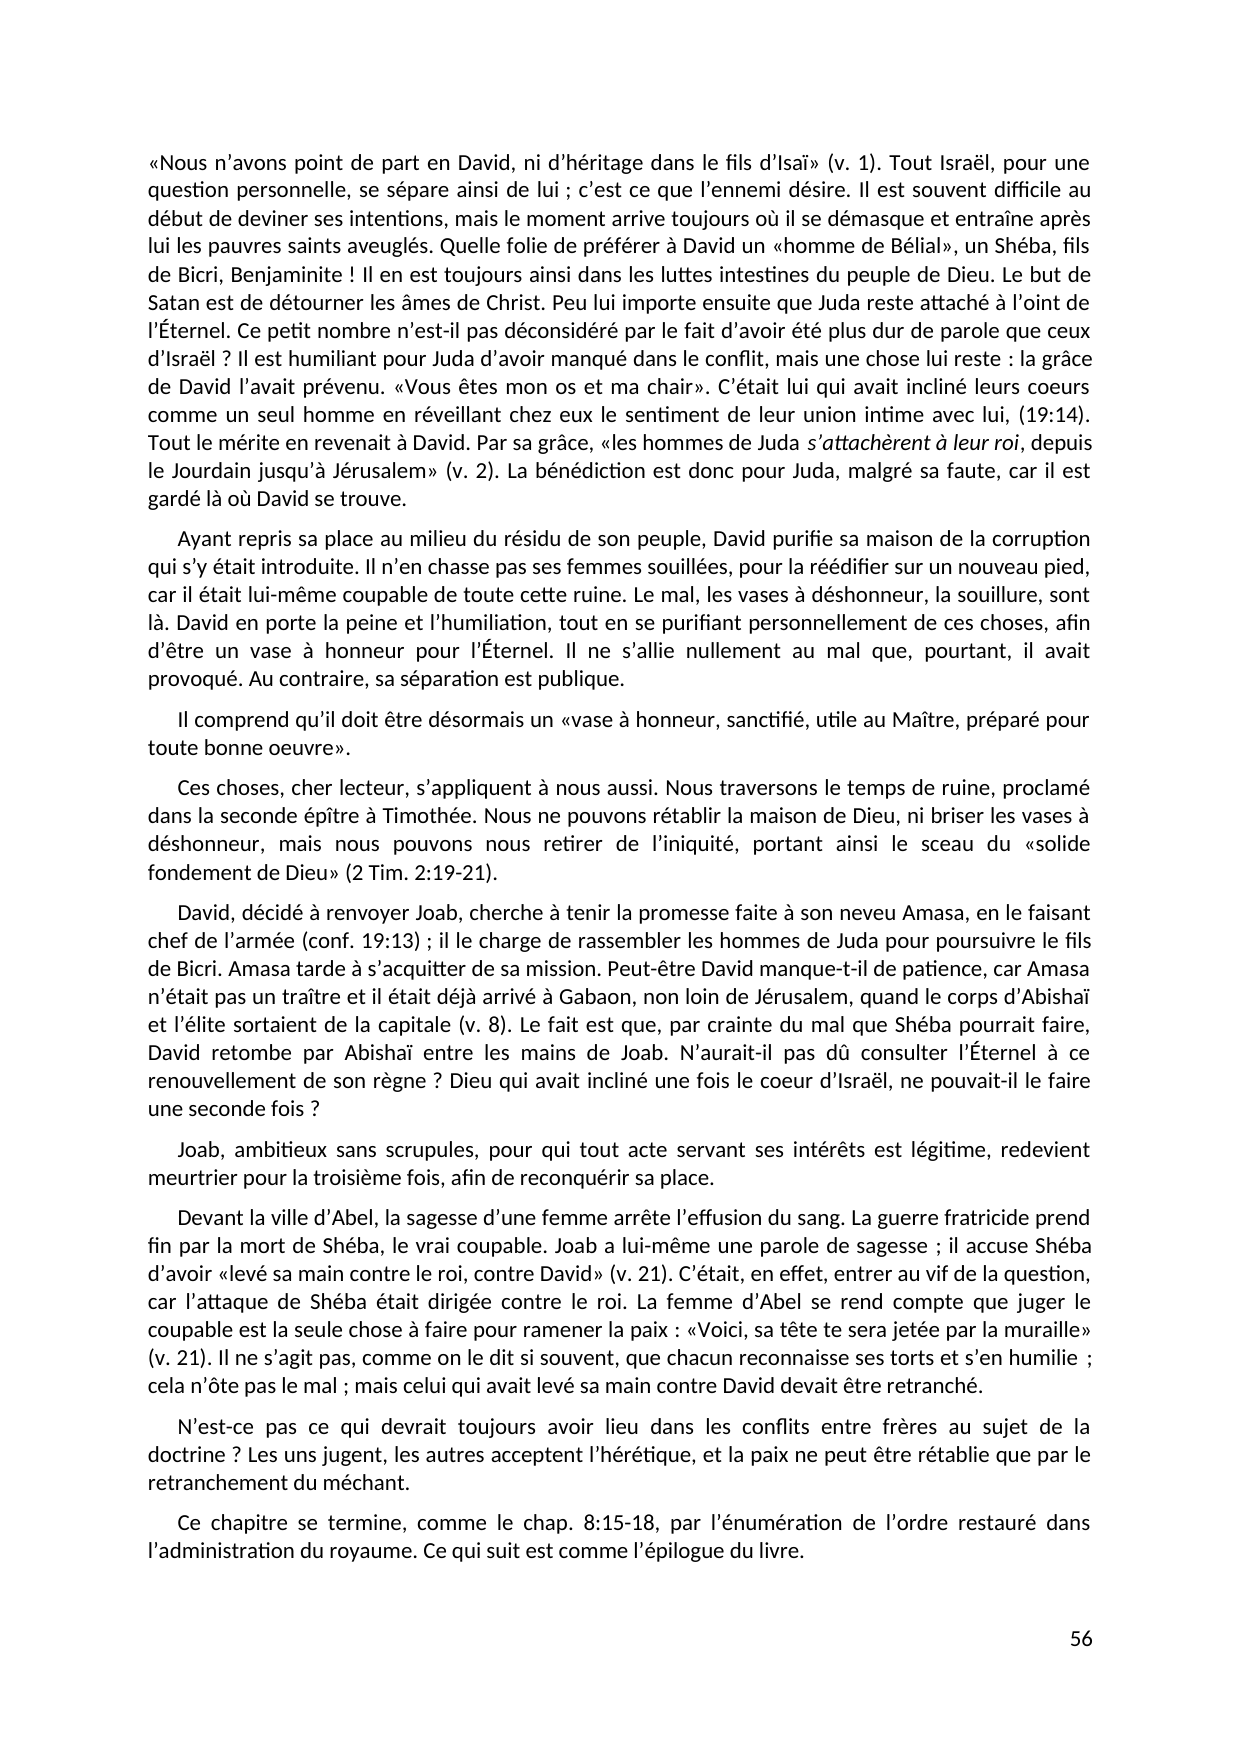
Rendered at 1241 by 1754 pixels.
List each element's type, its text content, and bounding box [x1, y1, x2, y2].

text Joab, ambitieux sans scrupules, pour qui tout acte servant ses intérêts est légitime, redevient meurtrier pour la troisième fois, afin de reconquérir sa place. [148, 1135, 1093, 1191]
text Devant la ville d’Abel, la sagesse d’une femme arrête l’effusion du sang. La guerre fratricide prend fin par la mort de Shéba, le vrai coupable. Joab a lui-même une parole de sagesse ; il accuse Shéba d’avoir «levé sa main contre le roi, contre David» (v. 21). C’était, en effet, entrer au vif de la question, car l’attaque de Shéba était dirigée contre le roi. La femme d’Abel se rend compte que juger le coupable est la seule chose à faire pour ramener la paix : «Voici, sa tête te sera jetée par la muraille» (v. 21). Il ne s’agit pas, comme on le dit si souvent, que chacun reconnaisse ses torts et s’en humilie ; cela n’ôte pas le mal ; mais celui qui avait levé sa main contre David devait être retranché. [148, 1203, 1093, 1399]
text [148, 148, 1093, 512]
text Ce chapitre se termine, comme le chap. 8:15-18, par l’énumération de l’ordre restauré dans l’administration du royaume. Ce qui suit est comme l’épilogue du livre. [148, 1508, 1093, 1564]
text David, décidé à renvoyer Joab, cherche à tenir la promesse faite à son neveu Amasa, en le faisant chef de l’armée (conf. 19:13) ; il le charge de rassembler les hommes de Juda pour poursuivre le fils de Bicri. Amasa tarde à s’acquitter de sa mission. Peut-être David manque-t-il de patience, car Amasa n’était pas un traître et il était déjà arrivé à Gabaon, non loin de Jérusalem, quand le corps d’Abishaï et l’élite sortaient de la capitale (v. 8). Le fait est que, par crainte du mal que Shéba pourrait faire, David retombe par Abishaï entre les mains de Joab. N’aurait-il pas dû consulter l’Éternel à ce renouvellement de son règne ? Dieu qui avait incliné une fois le coeur d’Israël, ne pouvait-il le faire une seconde fois ? [148, 898, 1093, 1122]
text Il comprend qu’il doit être désormais un «vase à honneur, sanctifié, utile au Maître, préparé pour toute bonne oeuvre». [148, 705, 1093, 761]
text Ayant repris sa place au milieu du résidu de son peuple, David purifie sa maison de la corruption qui s’y était introduite. Il n’en chasse pas ses femmes souillées, pour la réédifier sur un nouveau pied, car il était lui-même coupable de toute cette ruine. Le mal, les vases à déshonneur, la souillure, sont là. David en porte la peine et l’humiliation, tout en se purifiant personnellement de ces choses, afin d’être un vase à honneur pour l’Éternel. Il ne s’allie nullement au mal que, pourtant, il avait provoqué. Au contraire, sa séparation est publique. [148, 524, 1093, 692]
text Ces choses, cher lecteur, s’appliquent à nous aussi. Nous traversons le temps de ruine, proclamé dans la seconde épître à Timothée. Nous ne pouvons rétablir la maison de Dieu, ni briser les vases à déshonneur, mais nous pouvons nous retirer de l’iniquité, portant ainsi le sceau du «solide fondement de Dieu» (2 Tim. 2:19-21). [148, 773, 1093, 886]
text N’est-ce pas ce qui devrait toujours avoir lieu dans les conflits entre frères au sujet de la doctrine ? Les uns jugent, les autres acceptent l’hérétique, et la paix ne peut être rétablie que par le retranchement du méchant. [148, 1412, 1093, 1496]
